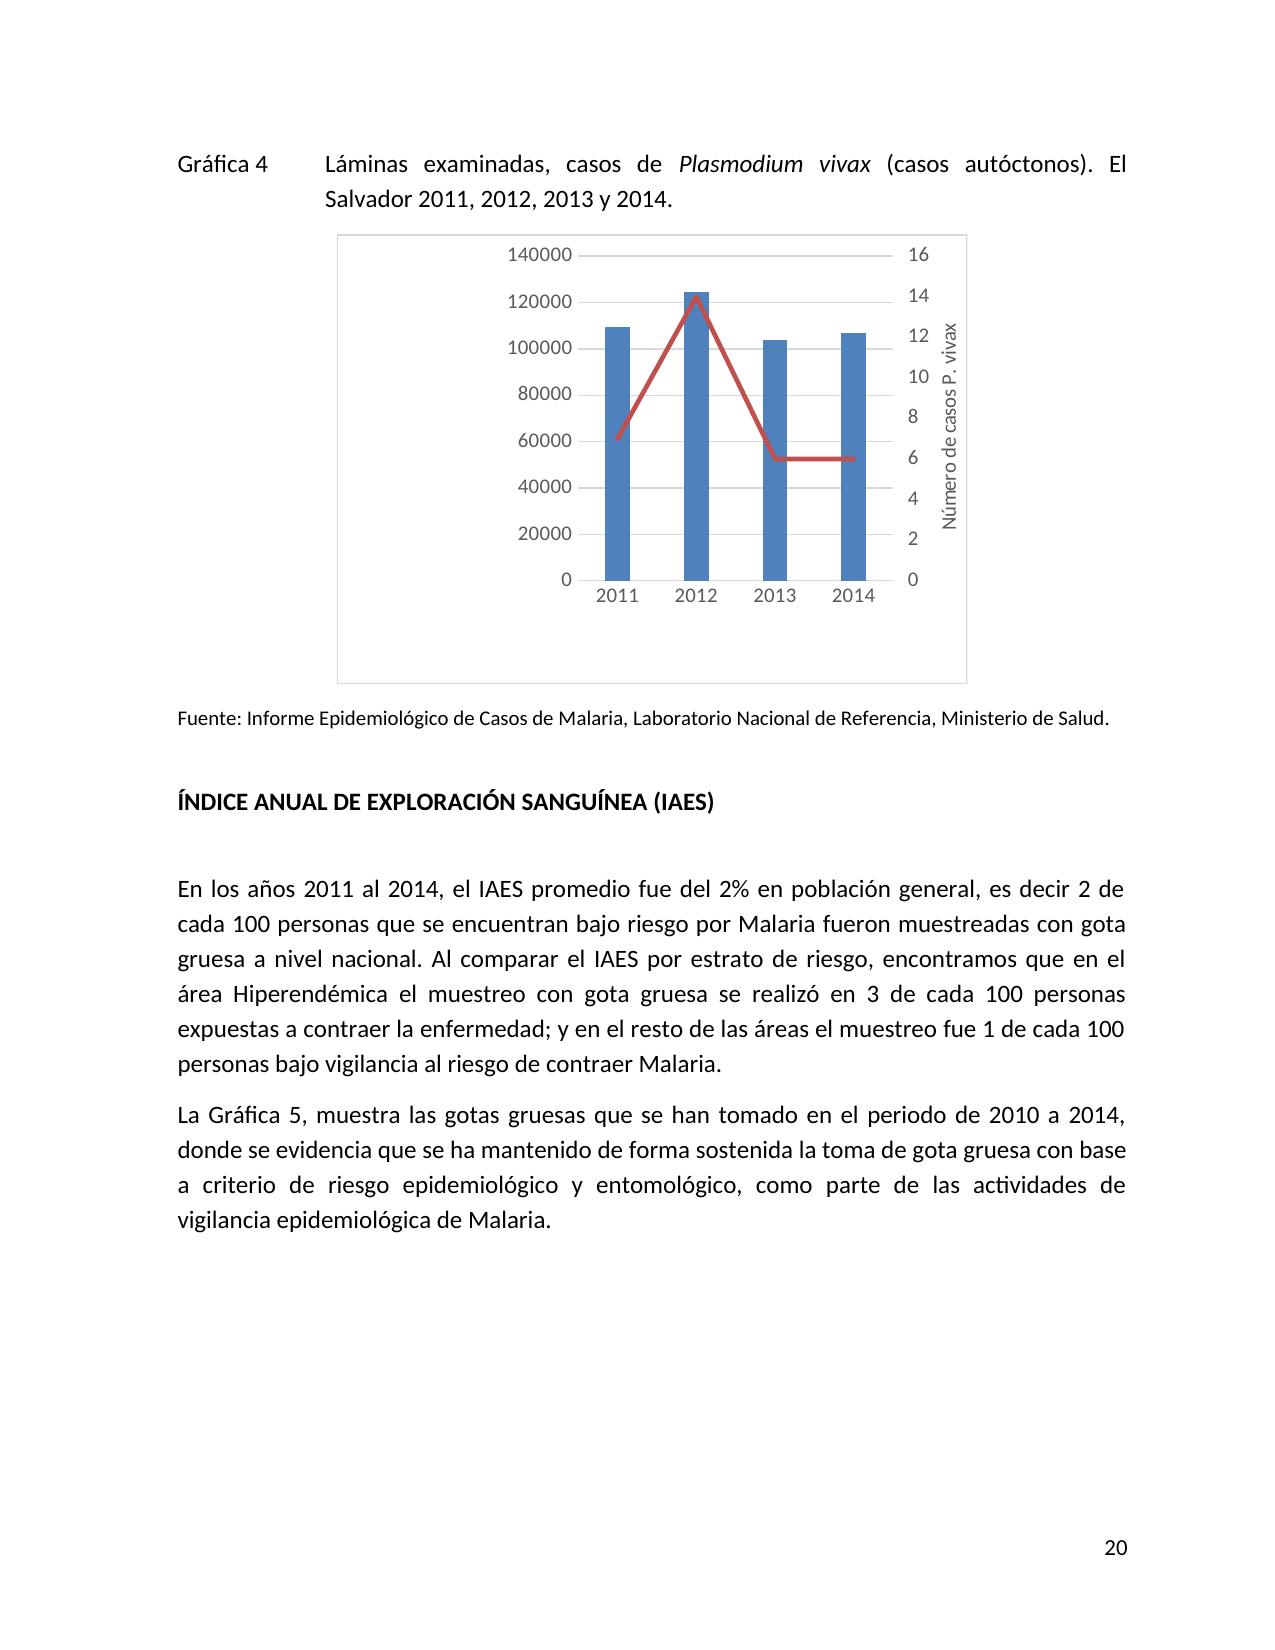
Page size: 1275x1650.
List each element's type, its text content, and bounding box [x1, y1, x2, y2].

text En los años 2011 al 2014, el IAES promedio fue del 2% en población general, es decir 2 de cada 100 personas que se encuentran bajo riesgo por Malaria fueron muestreadas con gota gruesa a nivel nacional. Al comparar el IAES por estrato de riesgo, encontramos que en el área Hiperendémica el muestreo con gota gruesa se realizó en 3 de cada 100 personas expuestas a contraer la enfermedad; y en el resto de las áreas el muestreo fue 1 de cada 100 personas bajo vigilancia al riesgo de contraer Malaria. [177, 873, 1127, 1078]
text Gráfica 4 Láminas examinadas, casos de Plasmodium vivax (casos autóctonos). El Salvador 2011, 2012, 2013 y 2014. [177, 148, 1127, 213]
text La Gráfica 5, muestra las gotas gruesas que se han tomado en el periodo de 2010 a 2014, donde se evidencia que se ha mantenido de forma sostenida la toma de gota gruesa con base a criterio de riesgo epidemiológico y entomológico, como parte de las actividades de vigilancia epidemiológica de Malaria. [177, 1099, 1127, 1235]
text Fuente: Informe Epidemiológico de Casos de Malaria, Laboratorio Nacional de Referencia, Ministerio de Salud. [177, 705, 1127, 731]
text ÍNDICE ANUAL DE EXPLORACIÓN SANGUÍNEA (IAES) [177, 786, 1127, 817]
